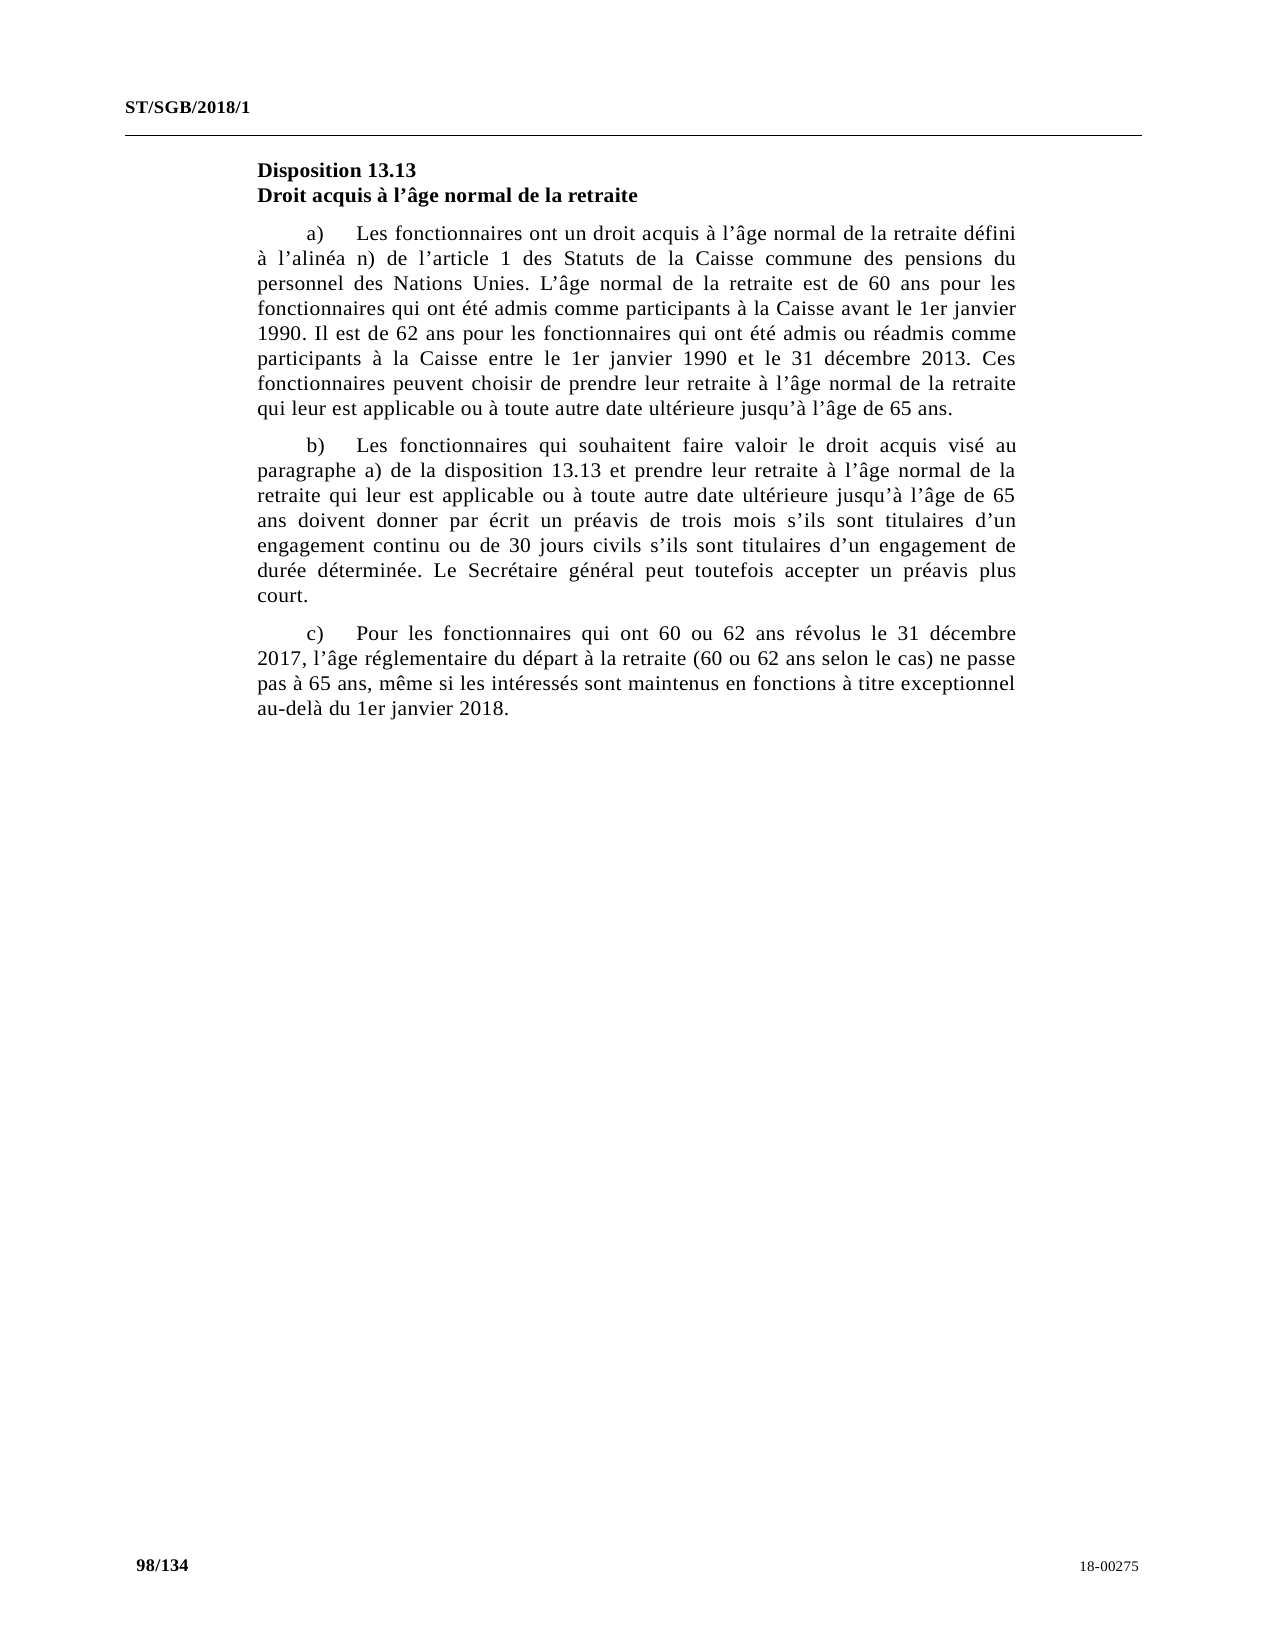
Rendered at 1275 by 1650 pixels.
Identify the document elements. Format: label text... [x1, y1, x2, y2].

text c) Pour les fonctionnaires qui ont 60 ou 62 ans révolus le 31 décembre 2017, l’âge réglementaire du départ à la retraite (60 ou 62 ans selon le cas) ne passe pas à 65 ans, même si les intéressés sont maintenus en fonctions à titre exceptionnel au-delà du 1er janvier 2018. [257, 620, 1018, 720]
text Disposition 13.13 Droit acquis à l’âge normal de la retraite [125, 157, 1019, 207]
text b) Les fonctionnaires qui souhaitent faire valoir le droit acquis visé au paragraphe a) de la disposition 13.13 et prendre leur retraite à l’âge normal de la retraite qui leur est applicable ou à toute autre date ultérieure jusqu’à l’âge de 65 ans doivent donner par écrit un préavis de trois mois s’ils sont titulaires d’un engagement continu ou de 30 jours civils s’ils sont titulaires d’un engagement de durée déterminée. Le Secrétaire général peut toutefois accepter un préavis plus court. [257, 432, 1018, 607]
text a) Les fonctionnaires ont un droit acquis à l’âge normal de la retraite défini à l’alinéa n) de l’article 1 des Statuts de la Caisse commune des pensions du personnel des Nations Unies. L’âge normal de la retraite est de 60 ans pour les fonctionnaires qui ont été admis comme participants à la Caisse avant le 1er janvier 1990. Il est de 62 ans pour les fonctionnaires qui ont été admis ou réadmis comme participants à la Caisse entre le 1er janvier 1990 et le 31 décembre 2013. Ces fonctionnaires peuvent choisir de prendre leur retraite à l’âge normal de la retraite qui leur est applicable ou à toute autre date ultérieure jusqu’à l’âge de 65 ans. [257, 220, 1018, 420]
